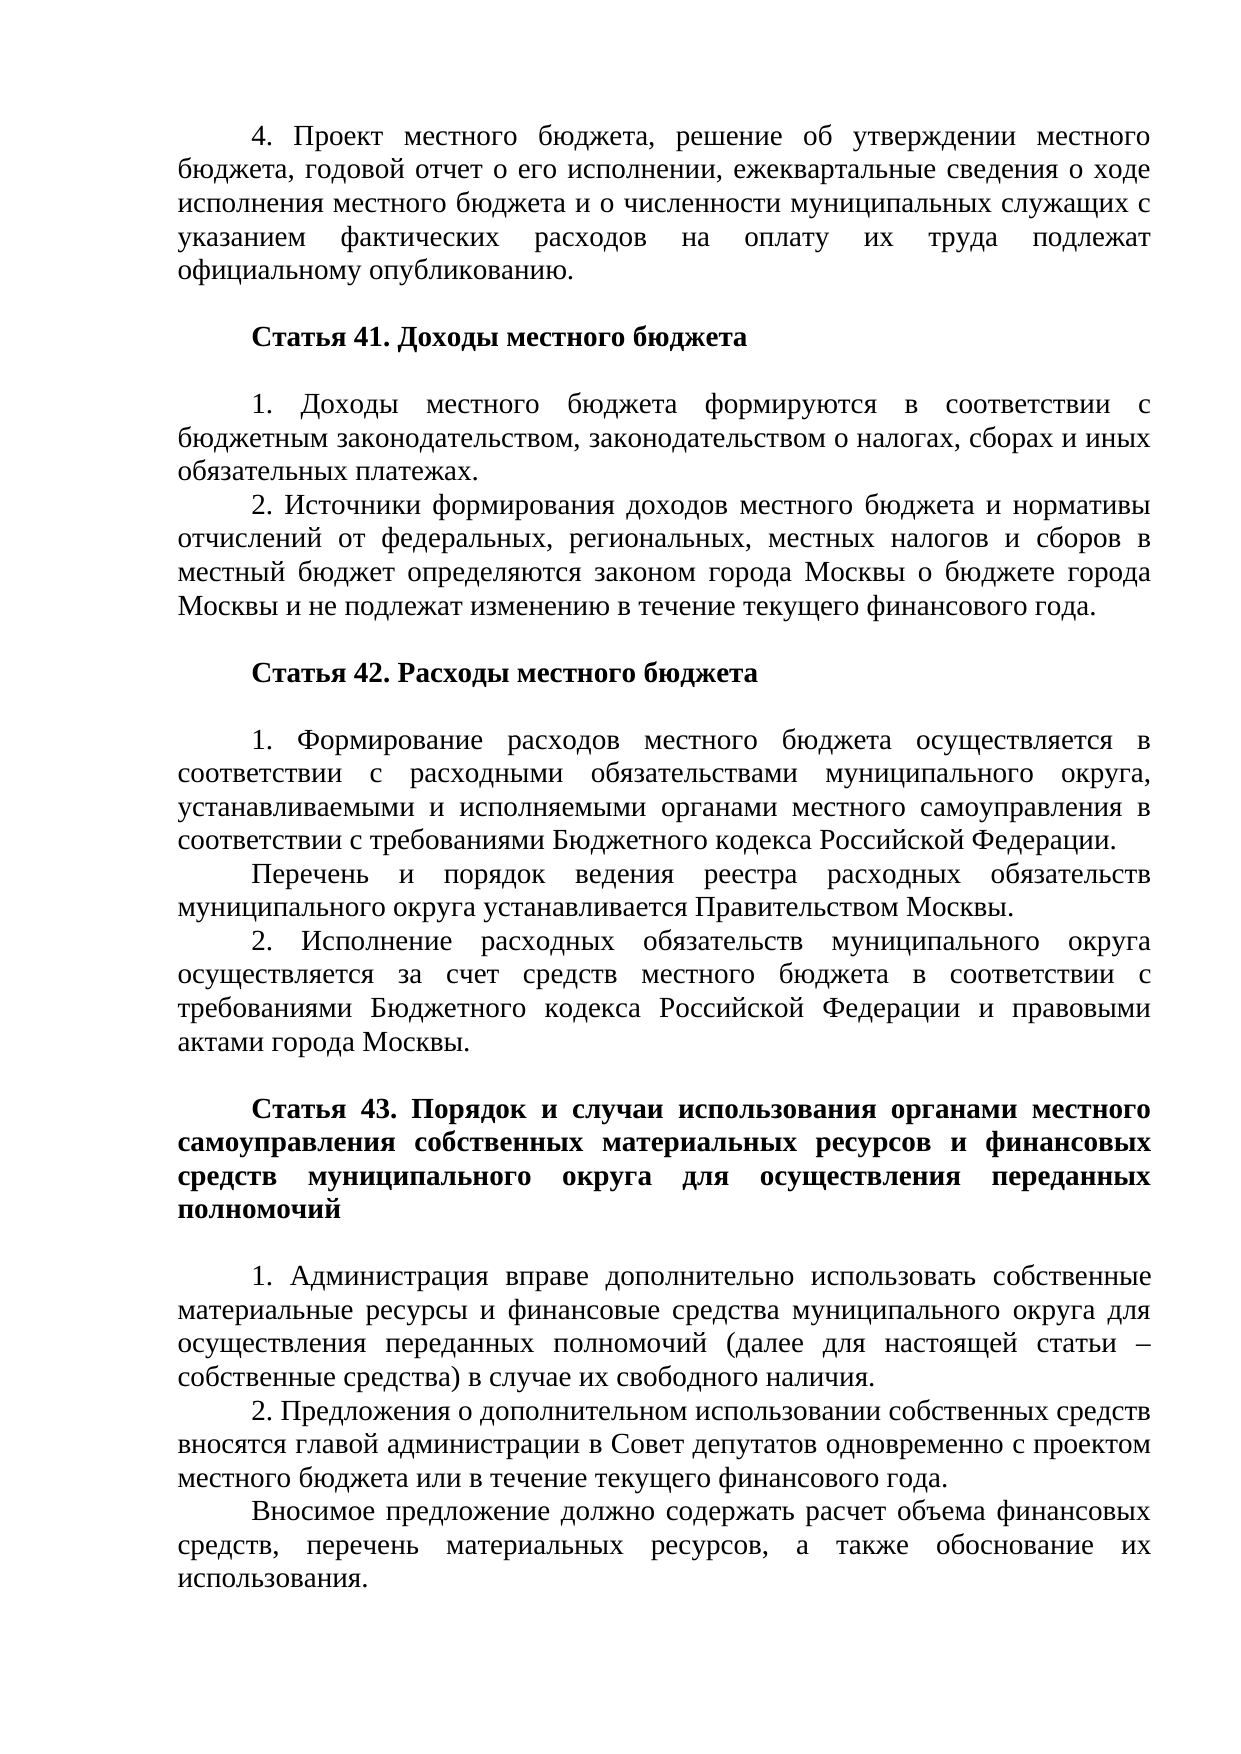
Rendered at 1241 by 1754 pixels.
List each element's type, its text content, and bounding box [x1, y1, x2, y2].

text 2. Предложения о дополнительном использовании собственных средств вносятся главой администрации в Совет депутатов одновременно с проектом местного бюджета или в течение текущего финансового года. [177, 1393, 1152, 1493]
text Статья 42. Расходы местного бюджета [177, 655, 1152, 688]
text 4. Проект местного бюджета, решение об утверждении местного бюджета, годовой отчет о его исполнении, ежеквартальные сведения о ходе исполнения местного бюджета и о численности муниципальных служащих с указанием фактических расходов на оплату их труда подлежат официальному опубликованию. [177, 118, 1152, 286]
text Вносимое предложение должно содержать расчет объема финансовых средств, перечень материальных ресурсов, а также обоснование их использования. [177, 1493, 1152, 1594]
text Перечень и порядок ведения реестра расходных обязательств муниципального округа устанавливается Правительством Москвы. [177, 856, 1152, 923]
text 2. Источники формирования доходов местного бюджета и нормативы отчислений от федеральных, региональных, местных налогов и сборов в местный бюджет определяются законом города Москвы о бюджете города Москвы и не подлежат изменению в течение текущего финансового года. [177, 487, 1152, 621]
text 1. Формирование расходов местного бюджета осуществляется в соответствии с расходными обязательствами муниципального округа, устанавливаемыми и исполняемыми органами местного самоуправления в соответствии с требованиями Бюджетного кодекса Российской Федерации. [177, 722, 1152, 856]
text 2. Исполнение расходных обязательств муниципального округа осуществляется за счет средств местного бюджета в соответствии с требованиями Бюджетного кодекса Российской Федерации и правовыми актами города Москвы. [177, 923, 1152, 1057]
text 1. Администрация вправе дополнительно использовать собственные материальные ресурсы и финансовые средства муниципального округа для осуществления переданных полномочий (далее для настоящей статьи – собственные средства) в случае их свободного наличия. [177, 1258, 1152, 1393]
text Статья 43. Порядок и случаи использования органами местного самоуправления собственных материальных ресурсов и финансовых средств муниципального округа для осуществления переданных полномочий [177, 1091, 1152, 1225]
text 1. Доходы местного бюджета формируются в соответствии с бюджетным законодательством, законодательством о налогах, сборах и иных обязательных платежах. [177, 386, 1152, 487]
text Статья 41. Доходы местного бюджета [177, 319, 1152, 353]
